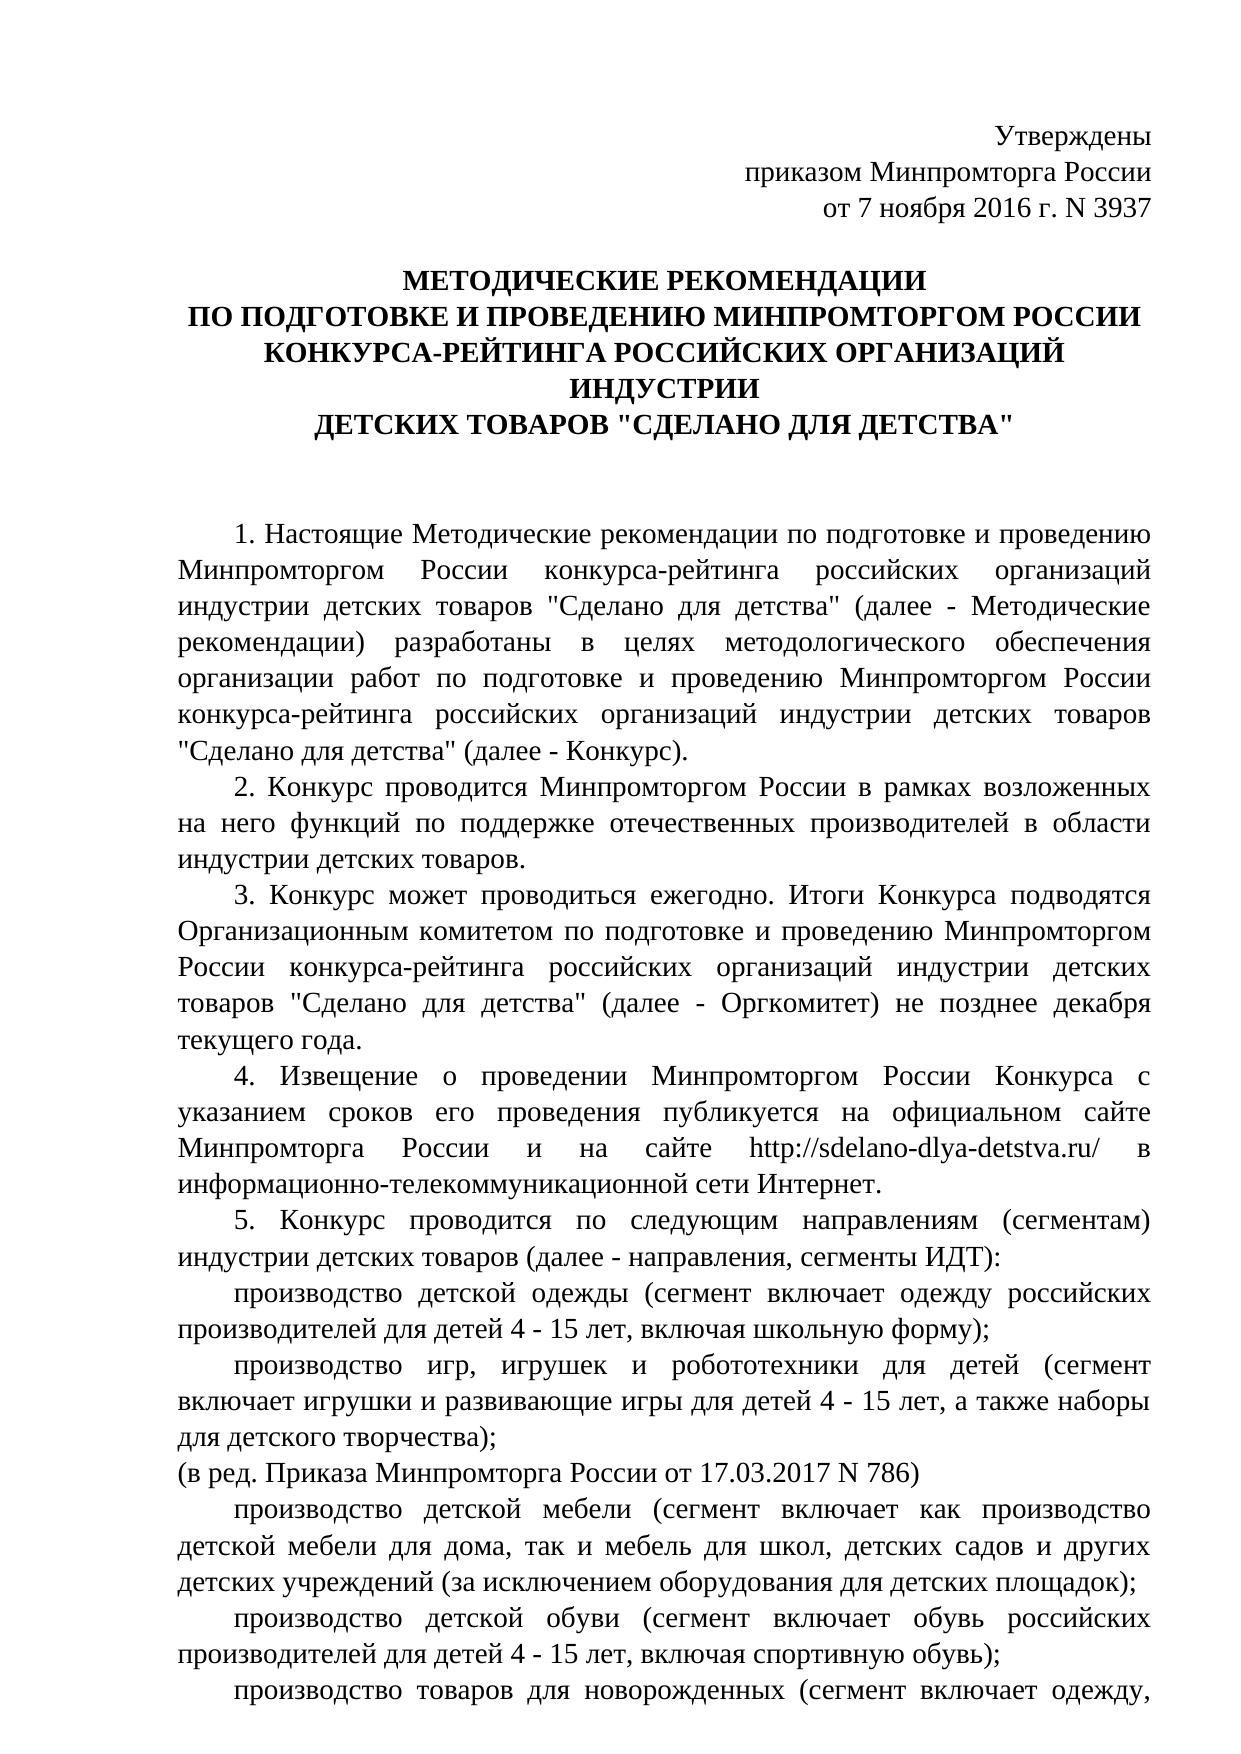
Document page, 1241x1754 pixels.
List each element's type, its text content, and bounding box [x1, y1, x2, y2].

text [177, 1672, 1152, 1706]
text 2. Конкурс проводится Минпромторгом России в рамках возложенных на него функций по поддержке отечественных производителей в области индустрии детских товаров. [177, 769, 1152, 874]
text 1. Настоящие Методические рекомендации по подготовке и проведению Минпромторгом России конкурса-рейтинга российских организаций индустрии детских товаров "Сделано для детства" (далее - Методические рекомендации) разработаны в целях методологического обеспечения организации работ по подготовке и проведению Минпромторгом России конкурса-рейтинга российских организаций индустрии детских товаров "Сделано для детства" (далее - Конкурс). [177, 516, 1152, 766]
text приказом Минпромторга России [177, 154, 1152, 188]
text 3. Конкурс может проводиться ежегодно. Итоги Конкурса подводятся Организационным комитетом по подготовке и проведению Минпромторгом России конкурса-рейтинга российских организаций индустрии детских товаров "Сделано для детства" (далее - Оргкомитет) не позднее декабря текущего года. [177, 877, 1152, 1055]
title ДЕТСКИХ ТОВАРОВ "СДЕЛАНО ДЛЯ ДЕТСТВА" [177, 407, 1152, 441]
title КОНКУРСА-РЕЙТИНГА РОССИЙСКИХ ОРГАНИЗАЦИЙ ИНДУСТРИИ [177, 335, 1152, 405]
text производство игр, игрушек и робототехники для детей (сегмент включает игрушки и развивающие игры для детей 4 - 15 лет, а также наборы для детского творчества); [177, 1347, 1152, 1453]
text (в ред. Приказа Минпромторга России от 17.03.2017 N 786) [177, 1456, 1152, 1489]
text 5. Конкурс проводится по следующим направлениям (сегментам) индустрии детских товаров (далее - направления, сегменты ИДТ): [177, 1202, 1152, 1272]
text 4. Извещение о проведении Минпромторгом России Конкурса с указанием сроков его проведения публикуется на официальном сайте Минпромторга России и на сайте http://sdelano-dlya-detstva.ru/ в информационно-телекоммуникационной сети Интернет. [177, 1058, 1152, 1200]
title МЕТОДИЧЕСКИЕ РЕКОМЕНДАЦИИ [177, 263, 1152, 296]
text от 7 ноября 2016 г. N 3937 [177, 190, 1152, 224]
text производство детской обуви (сегмент включает обувь российских производителей для детей 4 - 15 лет, включая спортивную обувь); [177, 1600, 1152, 1670]
title ПО ПОДГОТОВКЕ И ПРОВЕДЕНИЮ МИНПРОМТОРГОМ РОССИИ [177, 299, 1152, 332]
text Утверждены [177, 118, 1152, 152]
text производство детской мебели (сегмент включает как производство детской мебели для дома, так и мебель для школ, детских садов и других детских учреждений (за исключением оборудования для детских площадок); [177, 1492, 1152, 1597]
text производство детской одежды (сегмент включает одежду российских производителей для детей 4 - 15 лет, включая школьную форму); [177, 1275, 1152, 1344]
